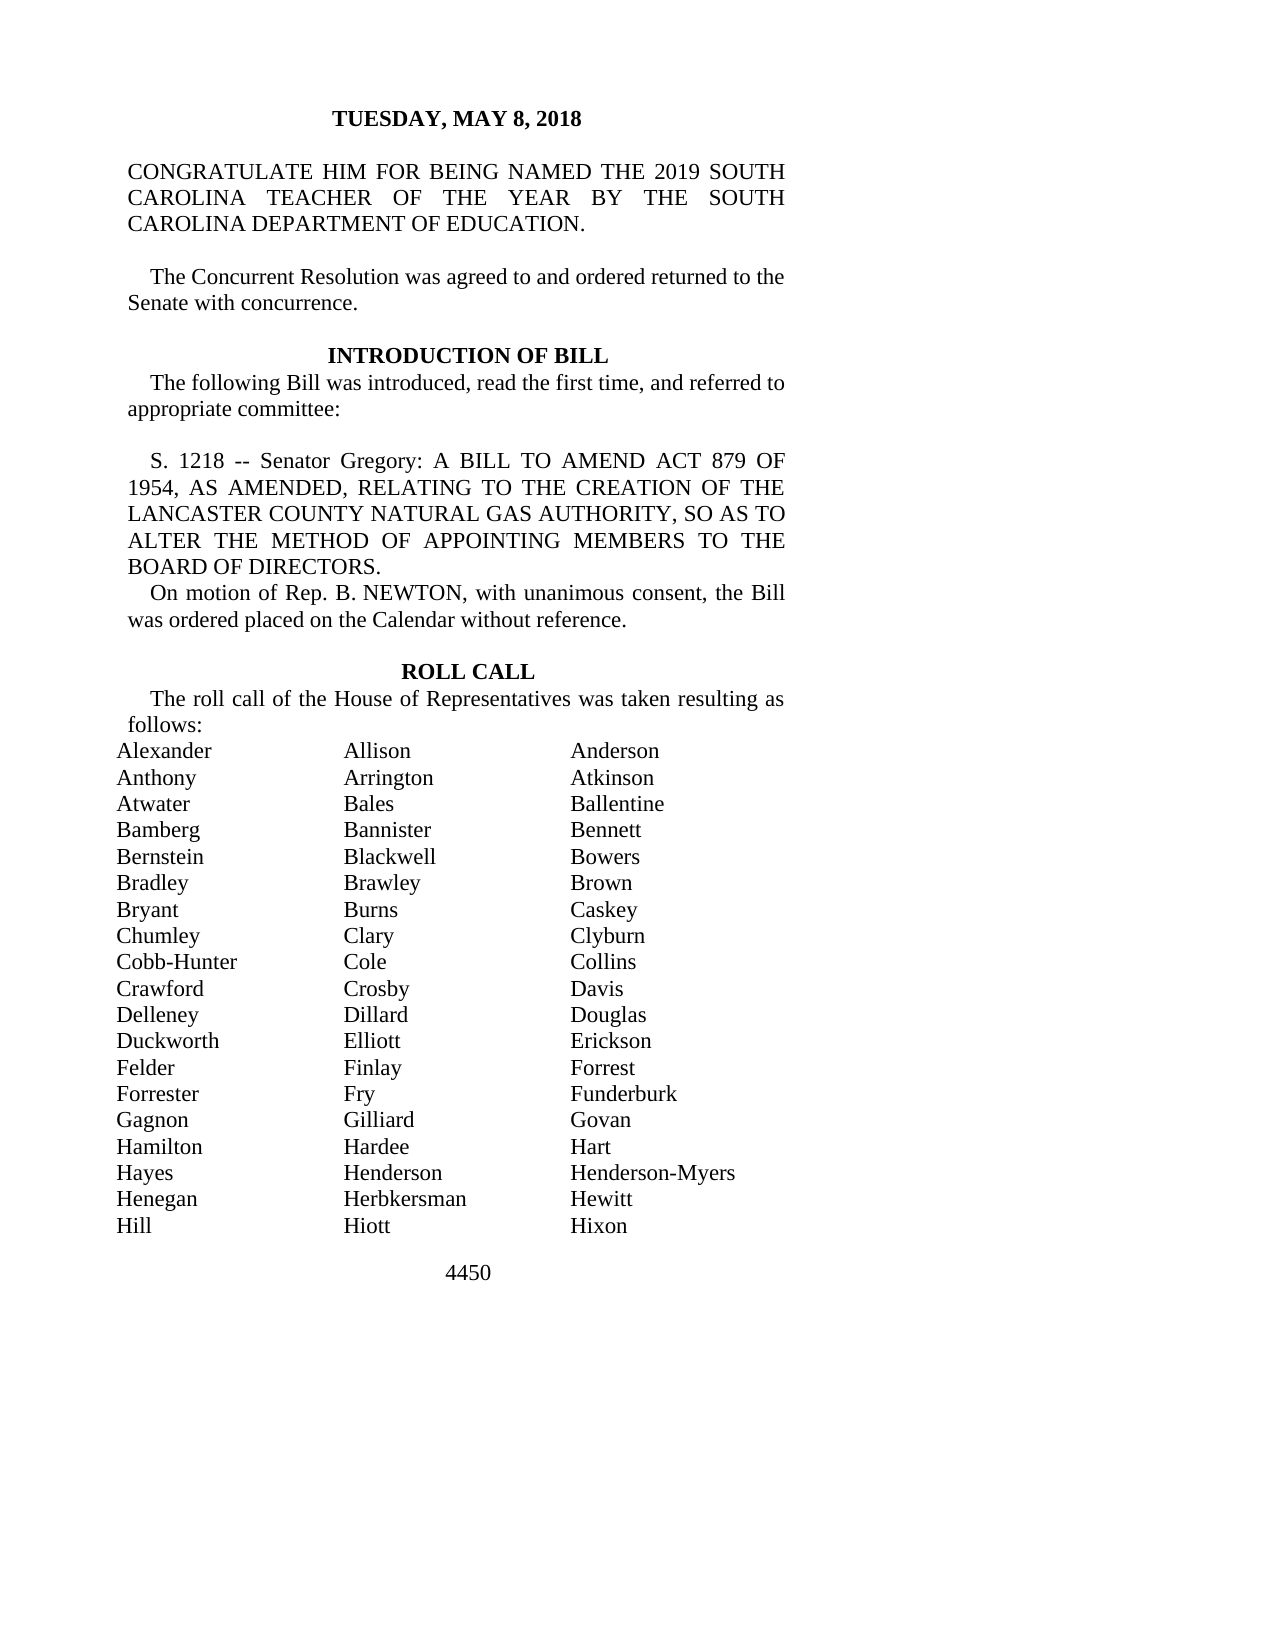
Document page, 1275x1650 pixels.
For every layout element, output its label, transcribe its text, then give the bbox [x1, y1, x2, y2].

table_cell Henderson-Myers [559, 1159, 786, 1186]
table_cell Ballentine [559, 790, 786, 817]
table_cell Bowers [559, 843, 786, 869]
text The following Bill was introduced, read the first time, and referred to appropriate committee: [127, 368, 786, 421]
table_header Anderson [559, 738, 786, 764]
table_cell Gilliard [332, 1106, 559, 1133]
table_cell Atkinson [559, 764, 786, 790]
table_cell Arrington [332, 764, 559, 790]
text ROLL CALL [127, 658, 786, 685]
text The Concurrent Resolution was agreed to and ordered returned to the Senate with concurrence. [127, 263, 786, 316]
table_cell Bradley [105, 869, 332, 896]
table_cell Cole [332, 948, 559, 975]
table_cell Burns [332, 896, 559, 922]
table_header Allison [332, 738, 559, 764]
table_cell Bales [332, 790, 559, 817]
table_cell Caskey [559, 896, 786, 922]
table_cell Delleney [105, 1001, 332, 1027]
table_cell Douglas [559, 1001, 786, 1027]
table_cell Blackwell [332, 843, 559, 869]
table_cell Hayes [105, 1159, 332, 1186]
text The roll call of the House of Representatives was taken resulting as follows: [127, 685, 786, 737]
table_cell Clary [332, 922, 559, 948]
table_header Alexander [105, 738, 332, 764]
table_cell Hamilton [105, 1133, 332, 1159]
table_cell Atwater [105, 790, 332, 817]
table_cell Chumley [105, 922, 332, 948]
table_cell Cobb-Hunter [105, 948, 332, 975]
table_cell Bannister [332, 817, 559, 843]
table_cell Forrest [559, 1054, 786, 1080]
table_cell Clyburn [559, 922, 786, 948]
table_cell Anthony [105, 764, 332, 790]
table_cell Funderburk [559, 1080, 786, 1106]
table_cell Fry [332, 1080, 559, 1106]
table_cell Crawford [105, 975, 332, 1001]
table_cell Erickson [559, 1028, 786, 1054]
table_cell Gagnon [105, 1106, 332, 1133]
table_cell Henderson [332, 1159, 559, 1186]
table_cell Bryant [105, 896, 332, 922]
table_cell Herbkersman [332, 1186, 559, 1212]
table_cell Brown [559, 869, 786, 896]
table_cell Felder [105, 1054, 332, 1080]
table_cell Elliott [332, 1028, 559, 1054]
table_cell Hart [559, 1133, 786, 1159]
table_cell Dillard [332, 1001, 559, 1027]
text S. 1218 -- Senator Gregory: A BILL TO AMEND ACT 879 OF 1954, AS AMENDED, RELATING TO THE CREATION OF THE LANCASTER COUNTY NATURAL GAS AUTHORITY, SO AS TO ALTER THE METHOD OF APPOINTING MEMBERS TO THE BOARD OF DIRECTORS. [127, 448, 786, 579]
table_cell Hill [105, 1212, 332, 1238]
table_cell Davis [559, 975, 786, 1001]
table_cell Henegan [105, 1186, 332, 1212]
table_cell Brawley [332, 869, 559, 896]
table_cell Govan [559, 1106, 786, 1133]
table_cell Hixon [559, 1212, 786, 1238]
table_cell Hewitt [559, 1186, 786, 1212]
text On motion of Rep. B. NEWTON, with unanimous consent, the Bill was ordered placed on the Calendar without reference. [127, 579, 786, 632]
table_cell Bamberg [105, 817, 332, 843]
table_cell Crosby [332, 975, 559, 1001]
table_cell Bernstein [105, 843, 332, 869]
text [127, 158, 786, 237]
table_cell Hardee [332, 1133, 559, 1159]
table_cell Collins [559, 948, 786, 975]
text INTRODUCTION OF BILL [127, 342, 786, 368]
table_cell Finlay [332, 1054, 559, 1080]
table_cell Duckworth [105, 1028, 332, 1054]
table_cell Forrester [105, 1080, 332, 1106]
table_cell Hiott [332, 1212, 559, 1238]
table_cell Bennett [559, 817, 786, 843]
